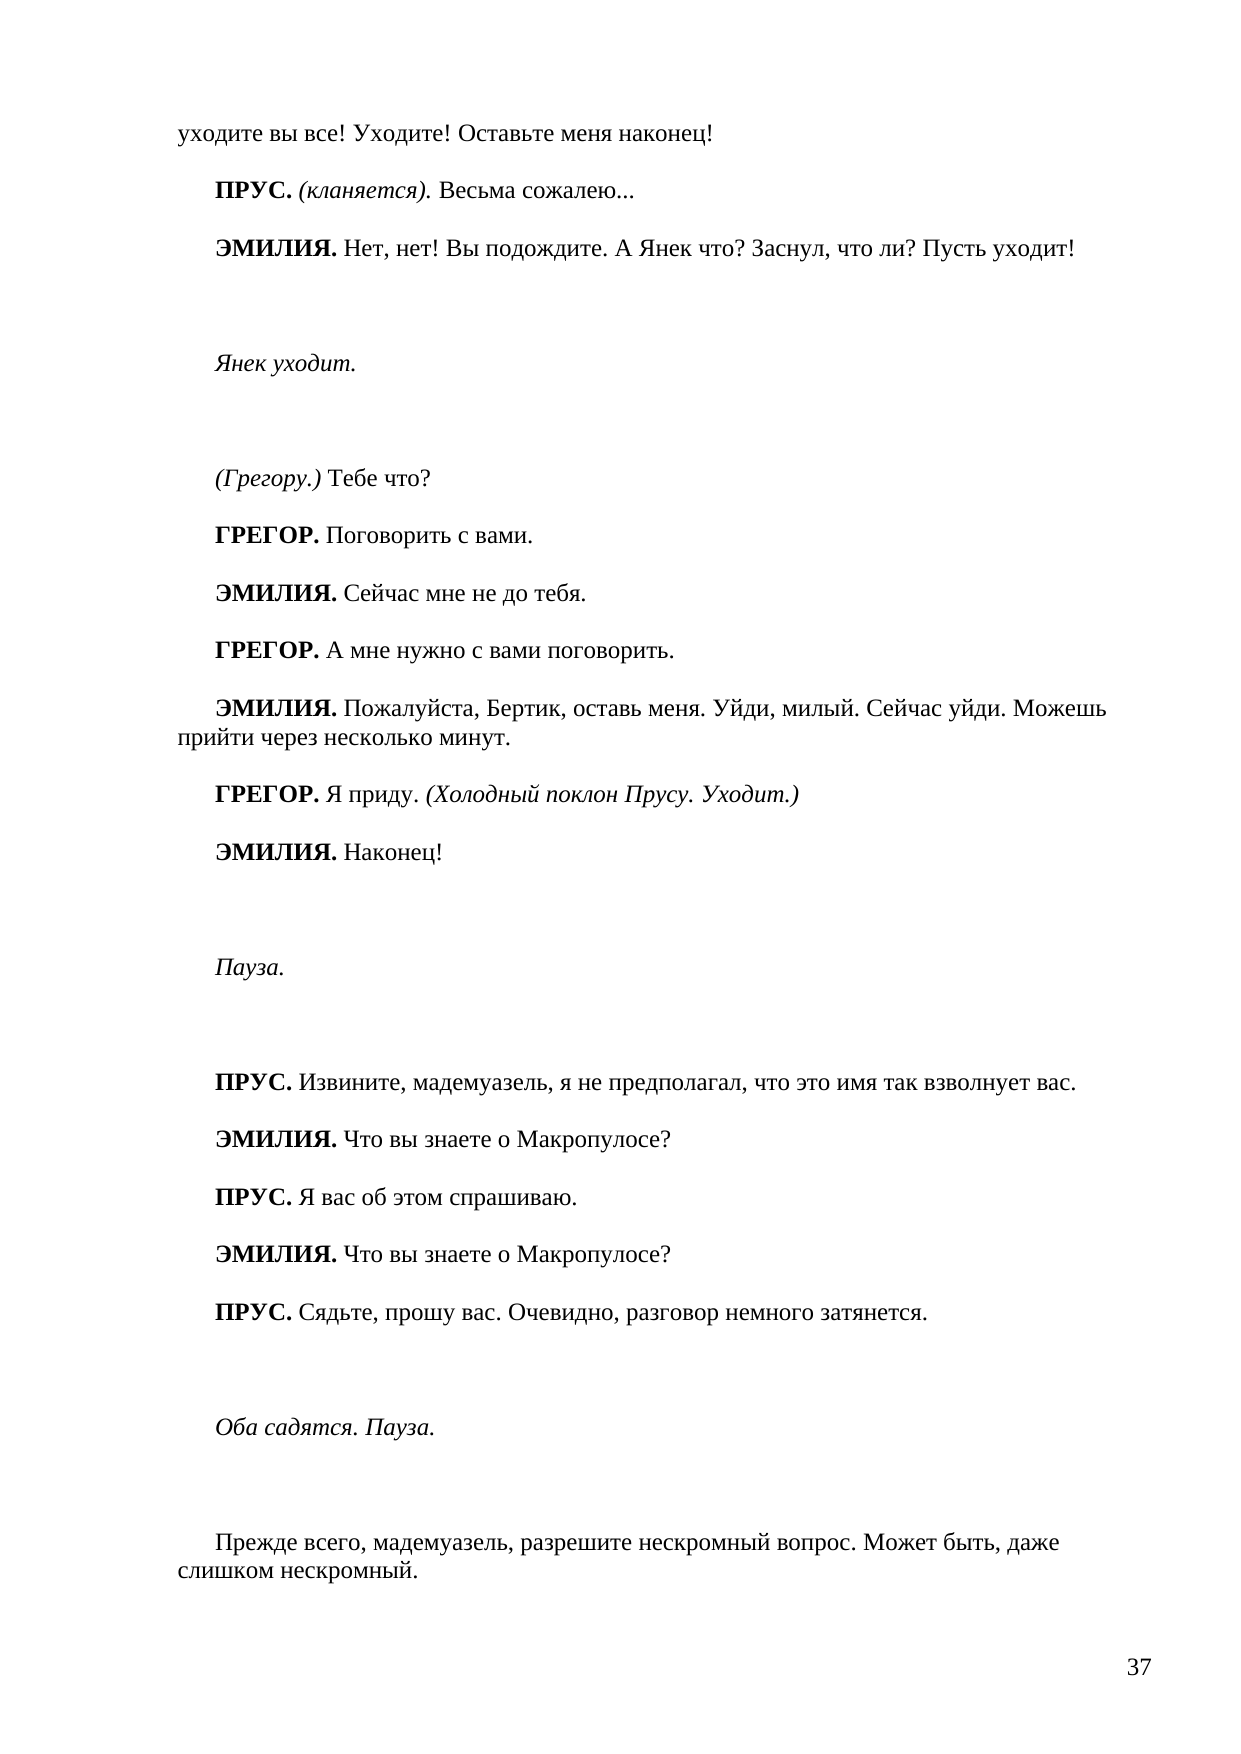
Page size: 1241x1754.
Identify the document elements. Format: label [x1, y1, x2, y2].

text [177, 118, 1152, 1613]
